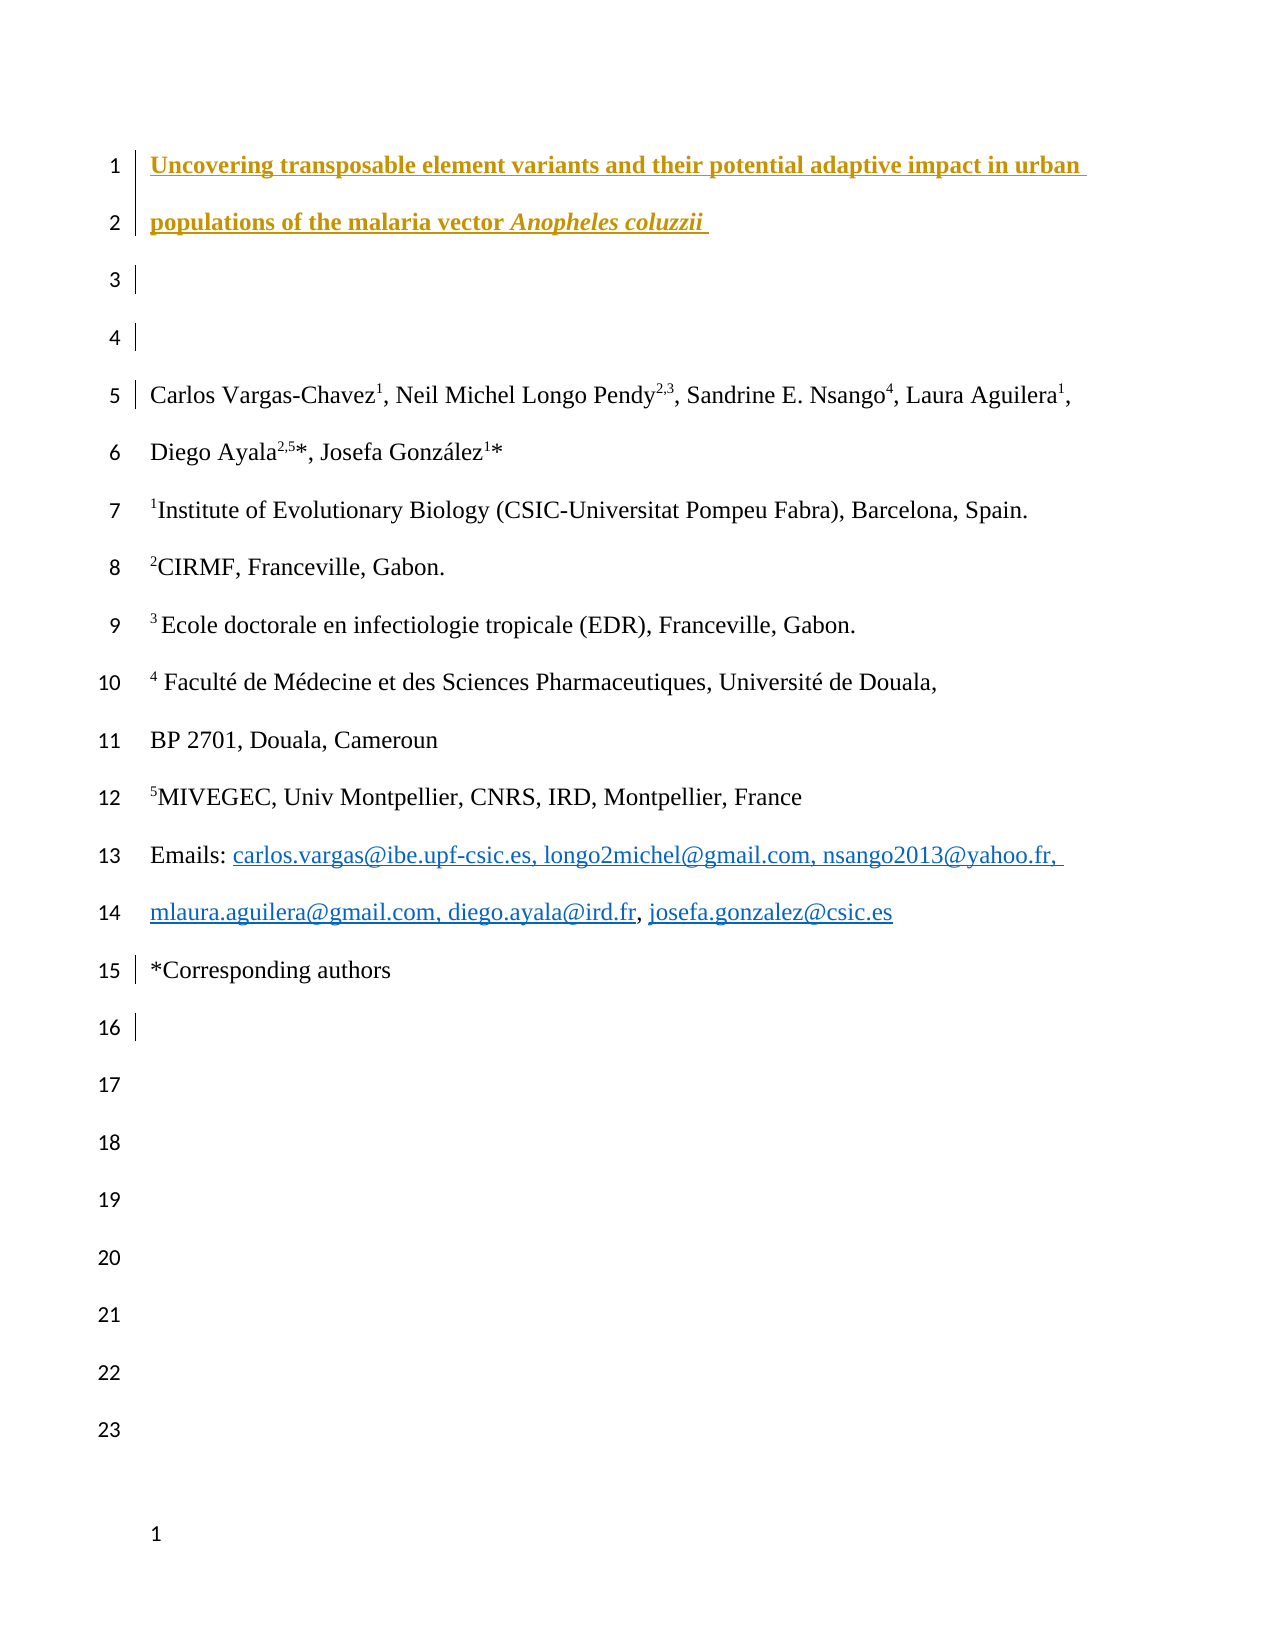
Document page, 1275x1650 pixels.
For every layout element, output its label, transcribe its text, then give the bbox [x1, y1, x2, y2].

text Carlos Vargas-Chavez1, Neil Michel Longo Pendy2,3, Sandrine E. Nsango4, Laura Aguilera1, Diego Ayala2,5*, Josefa González1* [150, 380, 1125, 466]
text 2CIRMF, Franceville, Gabon. [150, 552, 1125, 581]
text *Corresponding authors [150, 955, 1125, 984]
text 1Institute of Evolutionary Biology (CSIC-Universitat Pompeu Fabra), Barcelona, Spain. [150, 495, 1125, 524]
text 3 Ecole doctorale en infectiologie tropicale (EDR), Franceville, Gabon. [150, 610, 1125, 639]
text 5MIVEGEC, Univ Montpellier, CNRS, IRD, Montpellier, France [150, 782, 1125, 811]
text Emails: carlos.vargas@ibe.upf-csic.es, longo2michel@gmail.com, nsango2013@yahoo.fr, mlaura.aguilera@gmail.com, diego.ayala@ird.fr, josefa.gonzalez@csic.es [150, 840, 1125, 926]
text 4 Faculté de Médecine et des Sciences Pharmaceutiques, Université de Douala, [150, 667, 1125, 696]
text BP 2701, Douala, Cameroun [150, 725, 1125, 754]
